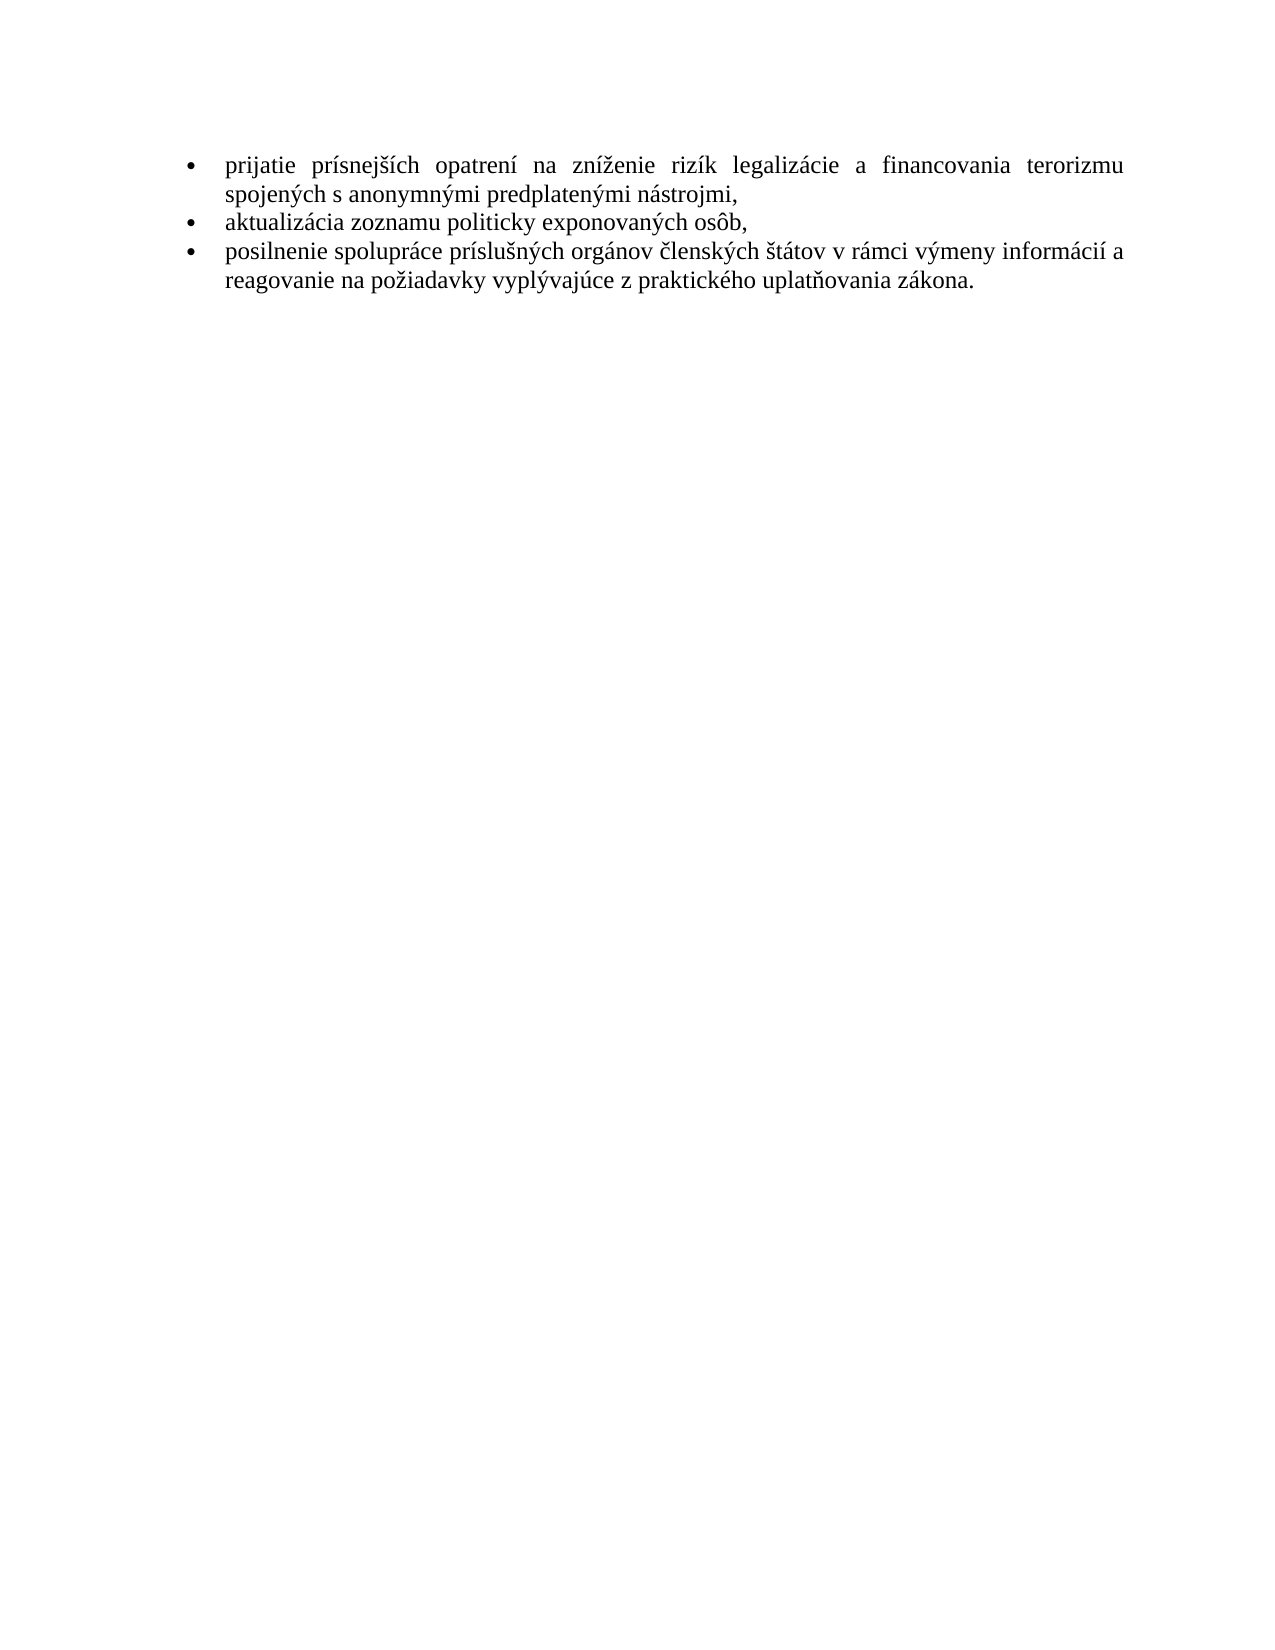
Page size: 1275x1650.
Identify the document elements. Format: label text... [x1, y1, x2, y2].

list aktualizácia zoznamu politicky exponovaných osôb, [187, 207, 1125, 236]
list prijatie prísnejších opatrení na zníženie rizík legalizácie a financovania terorizmu spojených s anonymnými predplatenými nástrojmi, [187, 150, 1125, 207]
list posilnenie spolupráce príslušných orgánov členských štátov v rámci výmeny informácií a reagovanie na požiadavky vyplývajúce z praktického uplatňovania zákona. [187, 236, 1125, 294]
